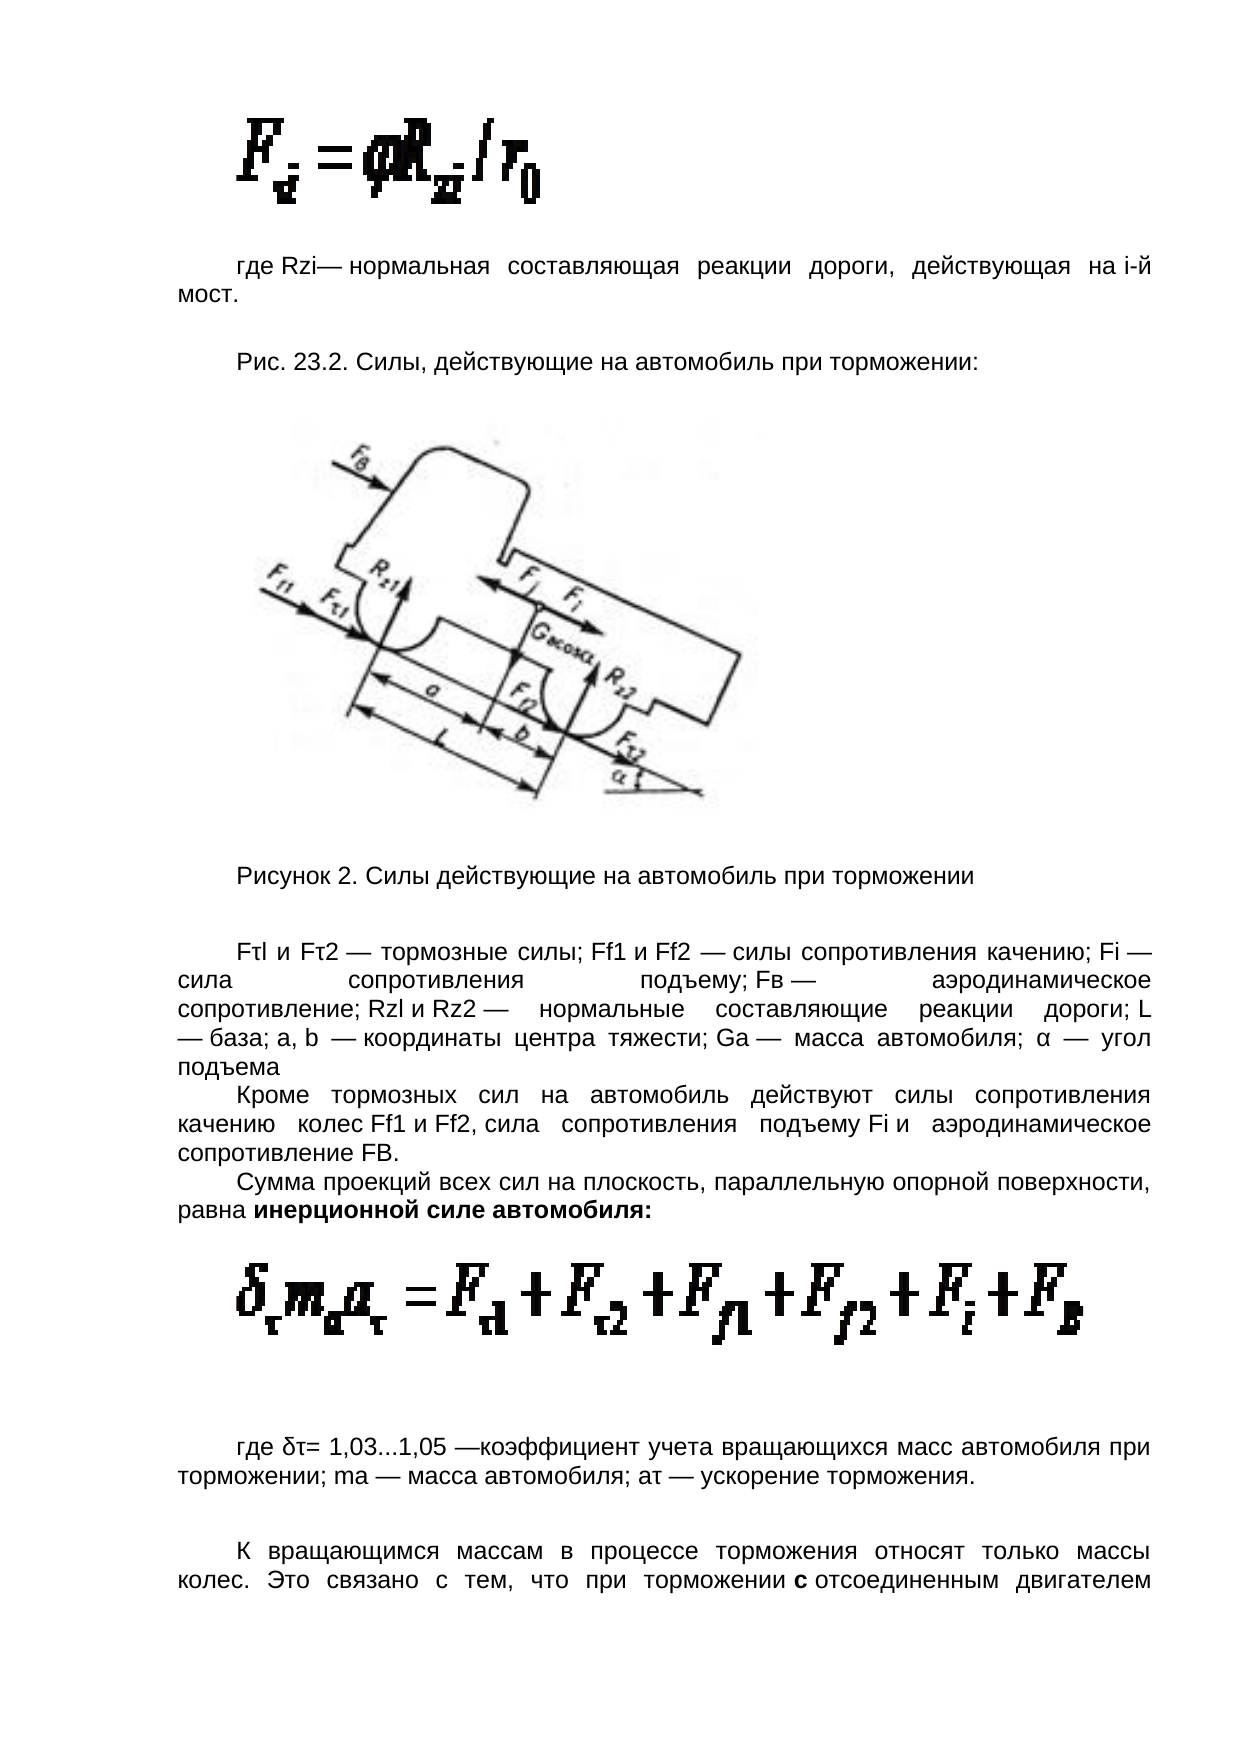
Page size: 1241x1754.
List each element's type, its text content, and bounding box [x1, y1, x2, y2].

text Рисунок 2. Силы действующие на автомобиль при торможении [177, 861, 1152, 890]
text Fτl и Fτ2 — тормозные силы; Ff1 и Ff2 — силы сопротивления качению; Fi — сила сопротивления подъему; Fв — аэродинамическое сопротивление; Rzl и Rz2 — нормальные составляющие реакции дороги; L — база; а, b — координаты центра тяжести; Gа — масса автомобиля; α — угол подъема [177, 937, 1152, 1080]
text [177, 1536, 1152, 1594]
text Рис. 23.2. Силы, действующие на автомобиль при торможении: [177, 347, 1152, 376]
picture [236, 1263, 1084, 1345]
text Кроме тормозных сил на автомобиль действуют силы сопротивления качению колес Ff1 и Ff2, сила сопротивления подъему Fi и аэродинамическое сопротивление FB. [177, 1080, 1152, 1167]
picture [236, 118, 540, 204]
text где Rzi— нормальная составляющая реакции дороги, действующая на i-й мост. [177, 251, 1152, 308]
text Сумма проекций всех сил на плоскость, параллельную опорной поверхности, равна инерционной силе автомобиля: [177, 1167, 1152, 1224]
text где δτ= 1,03...1,05 —коэффициент учета вращающихся масс автомобиля при торможении; mа — масса автомобиля; аτ — ускорение торможения. [177, 1432, 1152, 1489]
picture [236, 422, 768, 814]
